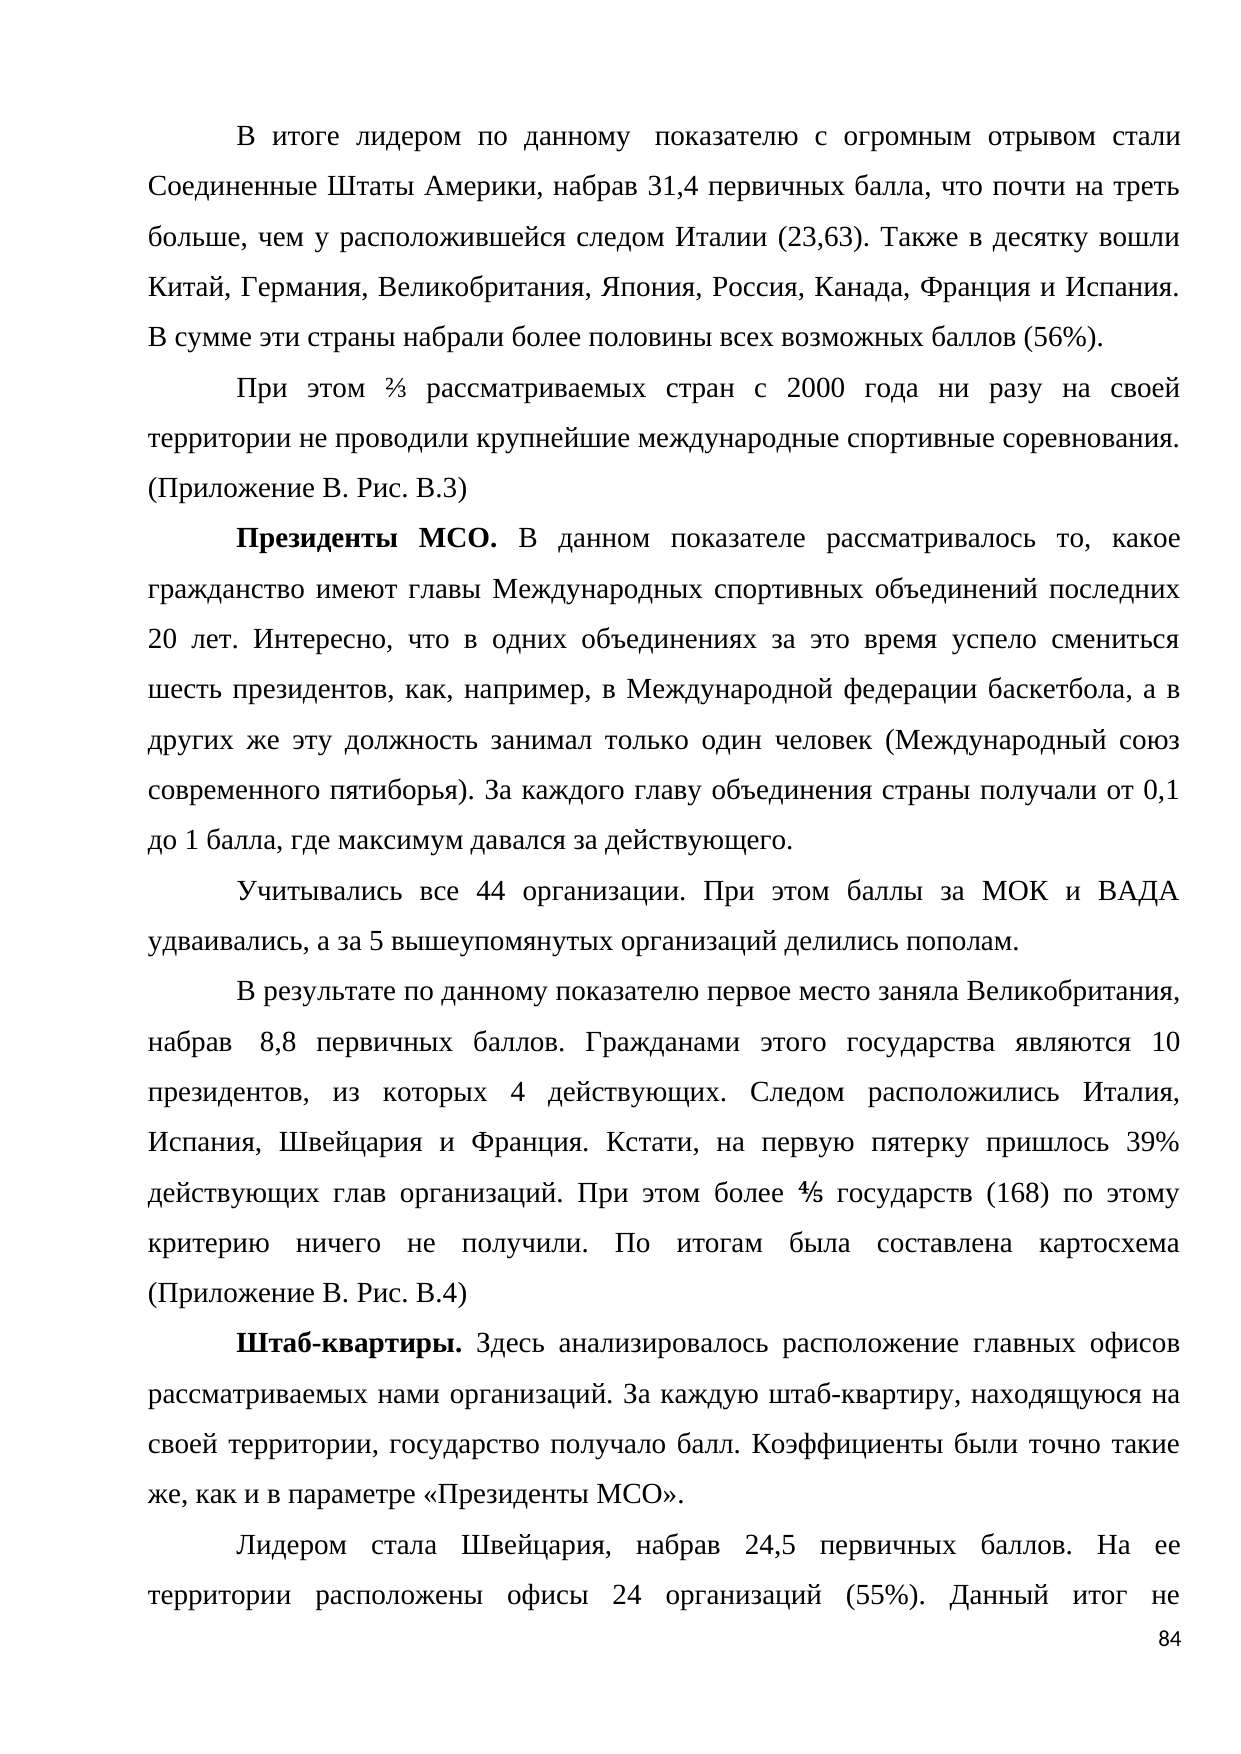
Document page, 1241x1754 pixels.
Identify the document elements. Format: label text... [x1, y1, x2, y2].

text При этом ⅔ рассматриваемых стран с 2000 года ни разу на своей территории не проводили крупнейшие международные спортивные соревнования. (Приложение В. Рис. В.3) [148, 370, 1181, 504]
text В результате по данному показателю первое место заняла Великобритания, набрав 8,8 первичных баллов. Гражданами этого государства являются 10 президентов, из которых 4 действующих. Следом расположились Италия, Испания, Швейцария и Франция. Кстати, на первую пятерку пришлось 39% действующих глав организаций. При этом более ⅘ государств (168) по этому критерию ничего не получили. По итогам была составлена картосхема (Приложение В. Рис. В.4) [148, 973, 1181, 1309]
text Президенты МСО. В данном показателе рассматривалось то, какое гражданство имеют главы Международных спортивных объединений последних 20 лет. Интересно, что в одних объединениях за это время успело смениться шесть президентов, как, например, в Международной федерации баскетбола, а в других же эту должность занимал только один человек (Международный союз современного пятиборья). За каждого главу объединения страны получали от 0,1 до 1 балла, где максимум давался за действующего. [148, 521, 1181, 856]
text В итоге лидером по данному показателю с огромным отрывом стали Соединенные Штаты Америки, набрав 31,4 первичных балла, что почти на треть больше, чем у расположившейся следом Италии (23,63). Также в десятку вошли Китай, Германия, Великобритания, Япония, Россия, Канада, Франция и Испания. В сумме эти страны набрали более половины всех возможных баллов (56%). [148, 118, 1181, 353]
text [148, 1527, 1181, 1611]
text Штаб-квартиры. Здесь анализировалось расположение главных офисов рассматриваемых нами организаций. За каждую штаб-квартиру, находящуюся на своей территории, государство получало балл. Коэффициенты были точно такие же, как и в параметре «Президенты МСО». [148, 1326, 1181, 1510]
text Учитывались все 44 организации. При этом баллы за МОК и ВАДА удваивались, а за 5 вышеупомянутых организаций делились пополам. [148, 873, 1181, 957]
